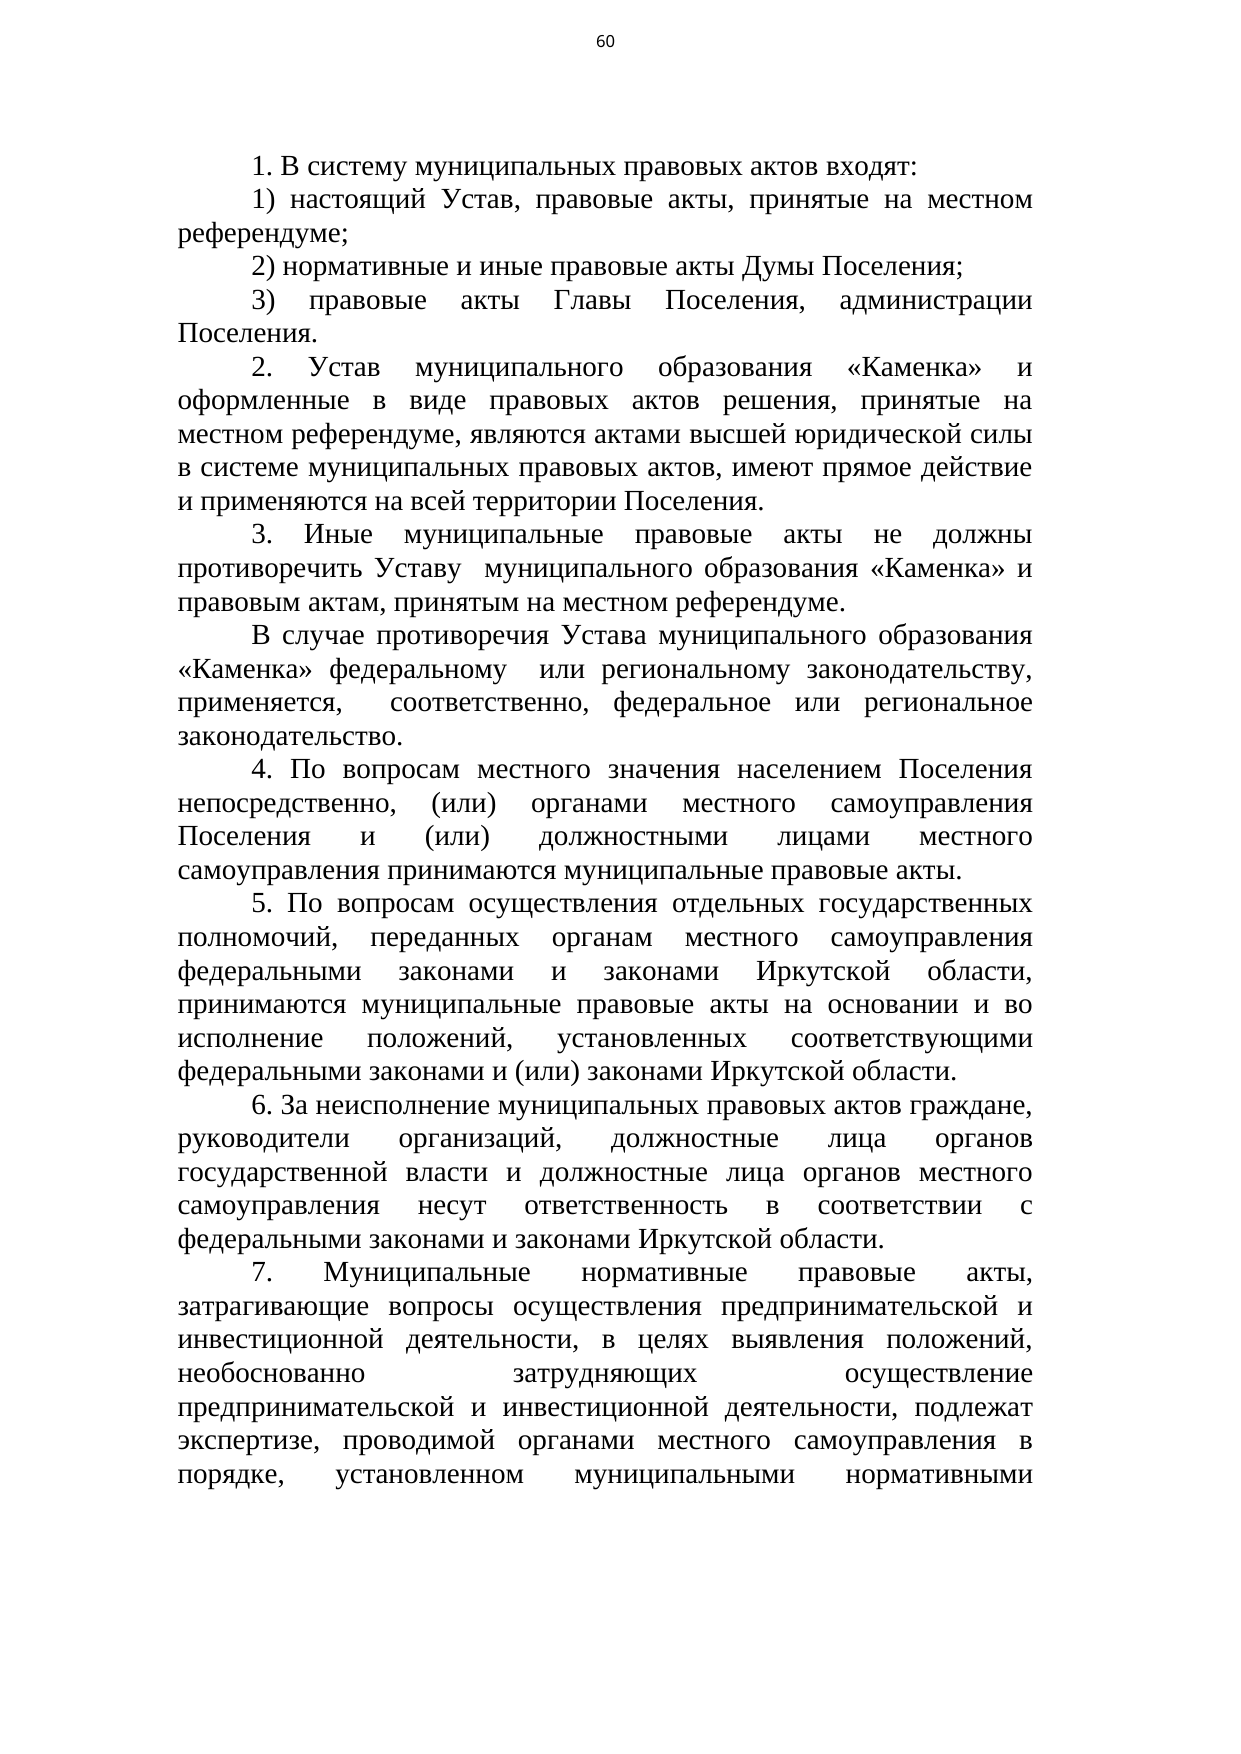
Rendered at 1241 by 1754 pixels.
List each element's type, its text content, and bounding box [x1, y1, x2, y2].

text 1) настоящий Устав, правовые акты, принятые на местном референдуме; [177, 181, 1033, 248]
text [177, 1254, 1033, 1489]
text 3. Иные муниципальные правовые акты не должны противоречить Уставу муниципального образования «Каменка» и правовым актам, принятым на местном референдуме. [177, 517, 1033, 617]
text 2. Устав муниципального образования «Каменка» и оформленные в виде правовых актов решения, принятые на местном референдуме, являются актами высшей юридической силы в системе муниципальных правовых актов, имеют прямое действие и применяются на всей территории Поселения. [177, 349, 1033, 517]
text 1. В систему муниципальных правовых актов входят: [177, 148, 1033, 181]
text 6. За неисполнение муниципальных правовых актов граждане, руководители организаций, должностные лица органов государственной власти и должностные лица органов местного самоуправления несут ответственность в соответствии с федеральными законами и законами Иркутской области. [177, 1087, 1033, 1254]
text 2) нормативные и иные правовые акты Думы Поселения; [177, 248, 1033, 282]
text 4. По вопросам местного значения населением Поселения непосредственно, (или) органами местного самоуправления Поселения и (или) должностными лицами местного самоуправления принимаются муниципальные правовые акты. [177, 751, 1033, 886]
text В случае противоречия Устава муниципального образования «Каменка» федеральному или региональному законодательству, применяется, соответственно, федеральное или региональное законодательство. [177, 617, 1033, 751]
text 3) правовые акты Главы Поселения, администрации Поселения. [177, 282, 1033, 349]
text 5. По вопросам осуществления отдельных государственных полномочий, переданных органам местного самоуправления федеральными законами и законами Иркутской области, принимаются муниципальные правовые акты на основании и во исполнение положений, установленных соответствующими федеральными законами и (или) законами Иркутской области. [177, 886, 1033, 1087]
